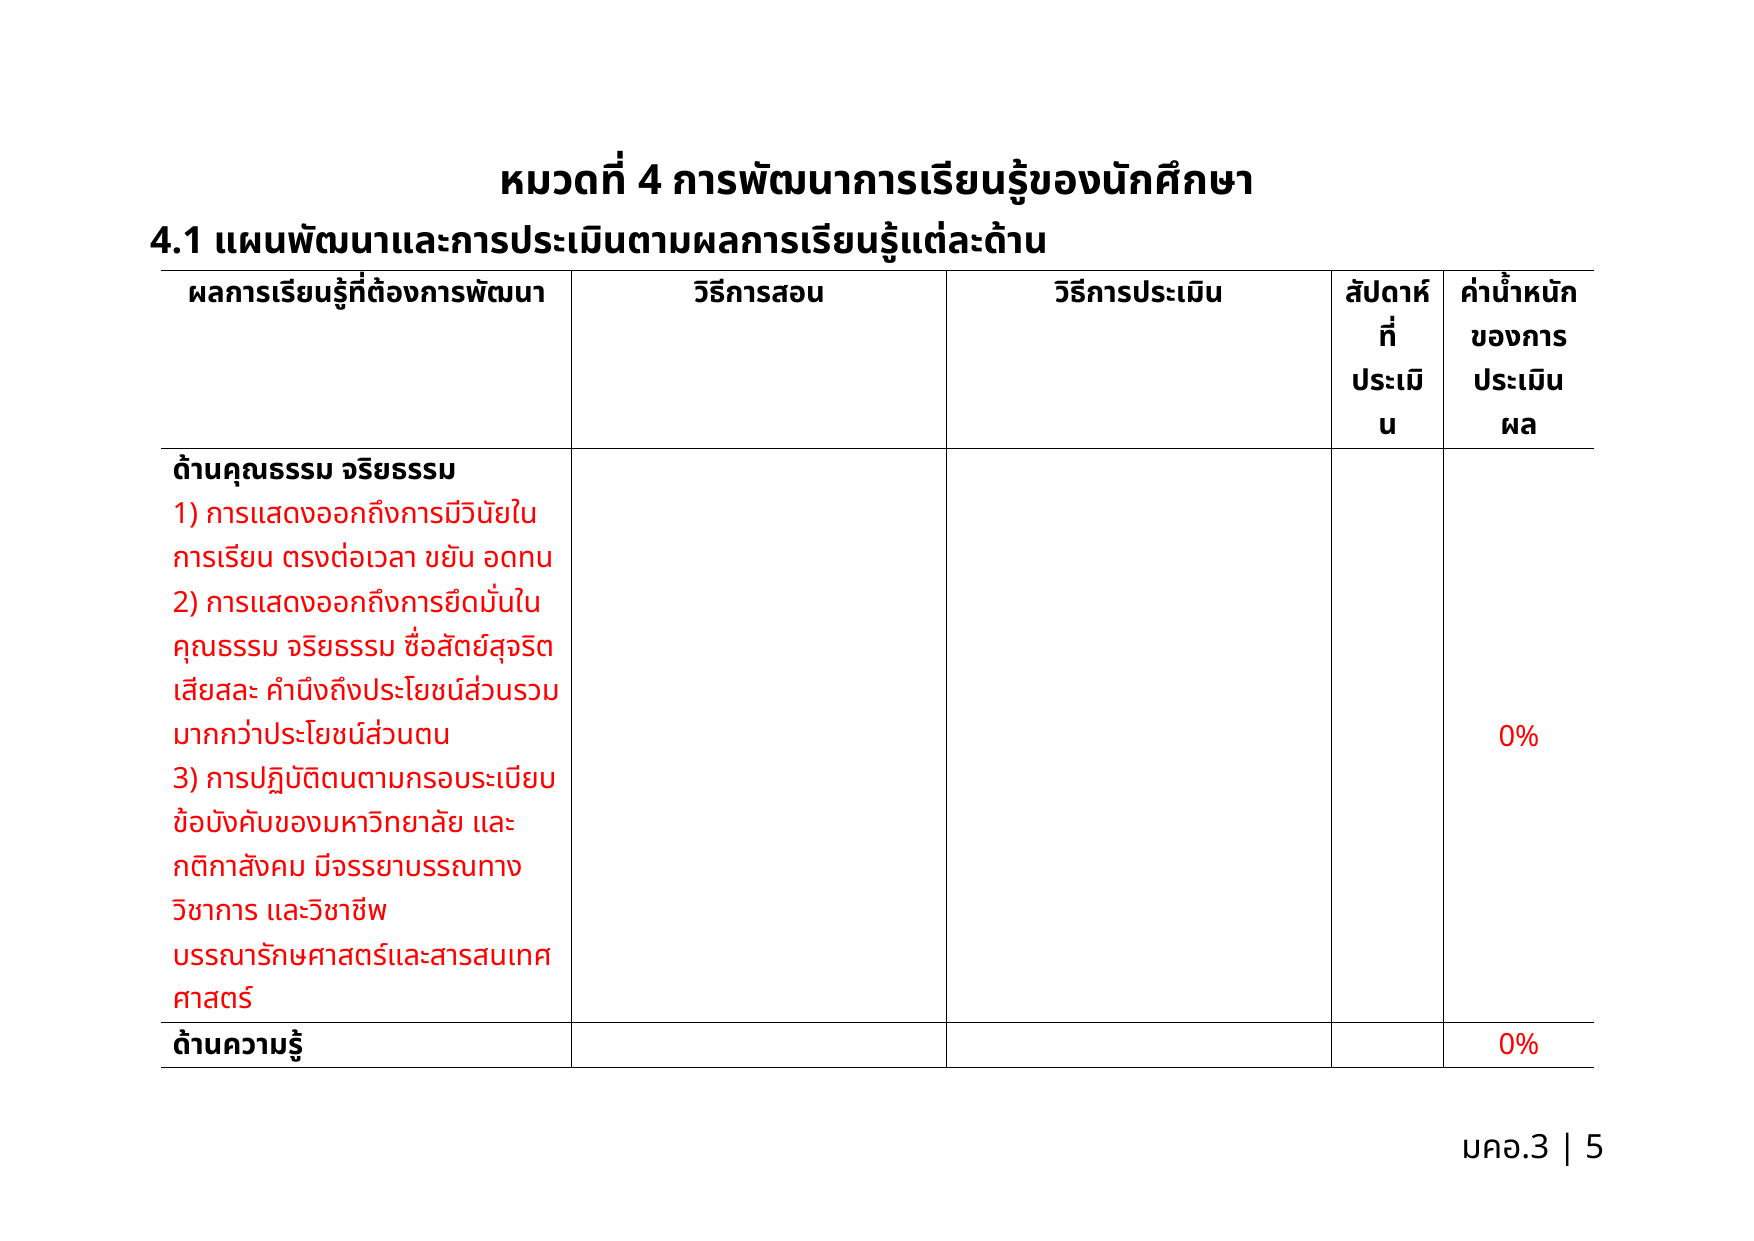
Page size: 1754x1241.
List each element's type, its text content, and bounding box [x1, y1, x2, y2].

table_cell [1332, 449, 1443, 1022]
table_header ค่าน้ำหนักของการประเมินผล [1444, 271, 1594, 448]
table_cell 0% [1444, 449, 1594, 1022]
text 4.1 แผนพัฒนาและการประเมินตามผลการเรียนรู้แต่ละด้าน [150, 213, 1604, 270]
table_header ผลการเรียนรู้ที่ต้องการพัฒนา [161, 271, 571, 448]
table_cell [161, 1023, 571, 1067]
table_cell [1332, 1023, 1443, 1067]
table_cell ด้านคุณธรรม จริยธรรม 1) การแสดงออกถึงการมีวินัยในการเรียน ตรงต่อเวลา ขยัน อดทน 2) การแสดงออกถึงการยึดมั่นในคุณธรรม จริยธรรม ซื่อสัตย์สุจริต เสียสละ คำนึงถึงประโยชน์ส่วนรวมมากกว่าประโยชน์ส่วนตน 3) การปฏิบัติตนตามกรอบระเบียบ ข้อบังคับของมหาวิทยาลัย และกติกาสังคม มีจรรยาบรรณทางวิชาการ และวิชาชีพบรรณารักษศาสตร์และสารสนเทศศาสตร์ [161, 449, 571, 1022]
table_header วิธีการประเมิน [947, 271, 1331, 448]
table_header วิธีการสอน [572, 271, 946, 448]
table_cell [572, 1023, 946, 1067]
table_cell [572, 449, 946, 1022]
text หมวดที่ 4 การพัฒนาการเรียนรู้ของนักศึกษา [150, 150, 1604, 213]
table_cell [947, 449, 1331, 1022]
table_cell 0% [1444, 1023, 1594, 1067]
table_header สัปดาห์ที่ประเมิน [1332, 271, 1443, 448]
table_cell [947, 1023, 1331, 1067]
